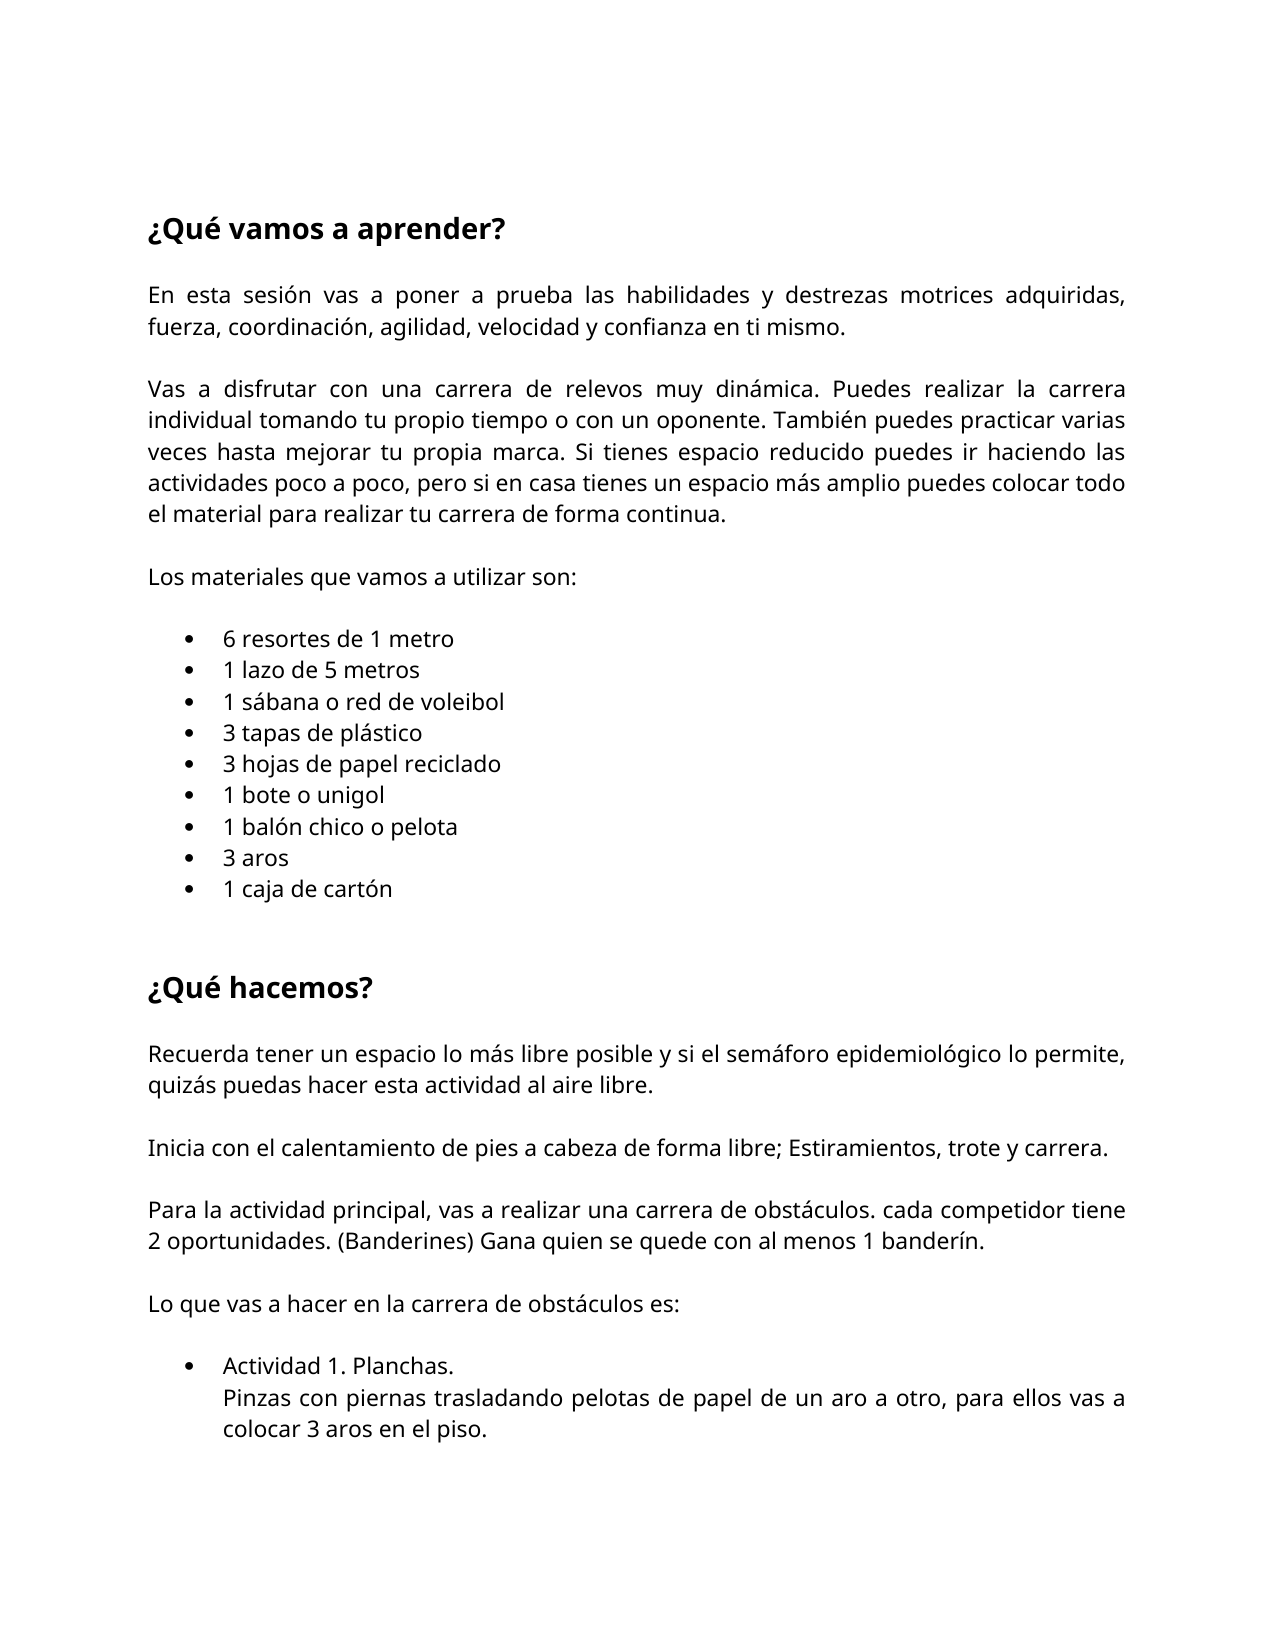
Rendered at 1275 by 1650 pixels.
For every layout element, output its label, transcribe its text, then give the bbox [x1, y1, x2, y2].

list Actividad 1. Planchas. [185, 1350, 1127, 1382]
text Vas a disfrutar con una carrera de relevos muy dinámica. Puedes realizar la carrera individual tomando tu propio tiempo o con un oponente. También puedes practicar varias veces hasta mejorar tu propia marca. Si tienes espacio reducido puedes ir haciendo las actividades poco a poco, pero si en casa tienes un espacio más amplio puedes colocar todo el material para realizar tu carrera de forma continua. [148, 373, 1127, 529]
text Para la actividad principal, vas a realizar una carrera de obstáculos. cada competidor tiene 2 oportunidades. (Banderines) Gana quien se quede con al menos 1 banderín. [148, 1194, 1127, 1257]
text Recuerda tener un espacio lo más libre posible y si el semáforo epidemiológico lo permite, quizás puedas hacer esta actividad al aire libre. [148, 1038, 1127, 1100]
list Pinzas con piernas trasladando pelotas de papel de un aro a otro, para ellos vas a colocar 3 aros en el piso. [223, 1382, 1127, 1444]
list 3 hojas de papel reciclado [185, 748, 1127, 779]
list 6 resortes de 1 metro [185, 623, 1127, 654]
text ¿Qué hacemos? [148, 967, 1127, 1007]
list 1 balón chico o pelota [185, 811, 1127, 842]
text En esta sesión vas a poner a prueba las habilidades y destrezas motrices adquiridas, fuerza, coordinación, agilidad, velocidad y confianza en ti mismo. [148, 279, 1127, 342]
text Lo que vas a hacer en la carrera de obstáculos es: [148, 1288, 1127, 1319]
list 3 tapas de plástico [185, 717, 1127, 748]
list 1 sábana o red de voleibol [185, 686, 1127, 717]
text Inicia con el calentamiento de pies a cabeza de forma libre; Estiramientos, trote y carrera. [148, 1132, 1127, 1163]
text Los materiales que vamos a utilizar son: [148, 561, 1127, 592]
list 1 bote o unigol [185, 779, 1127, 811]
list 1 caja de cartón [185, 873, 1127, 904]
list 1 lazo de 5 metros [185, 654, 1127, 686]
text ¿Qué vamos a aprender? [148, 208, 1127, 248]
list 3 aros [185, 842, 1127, 873]
